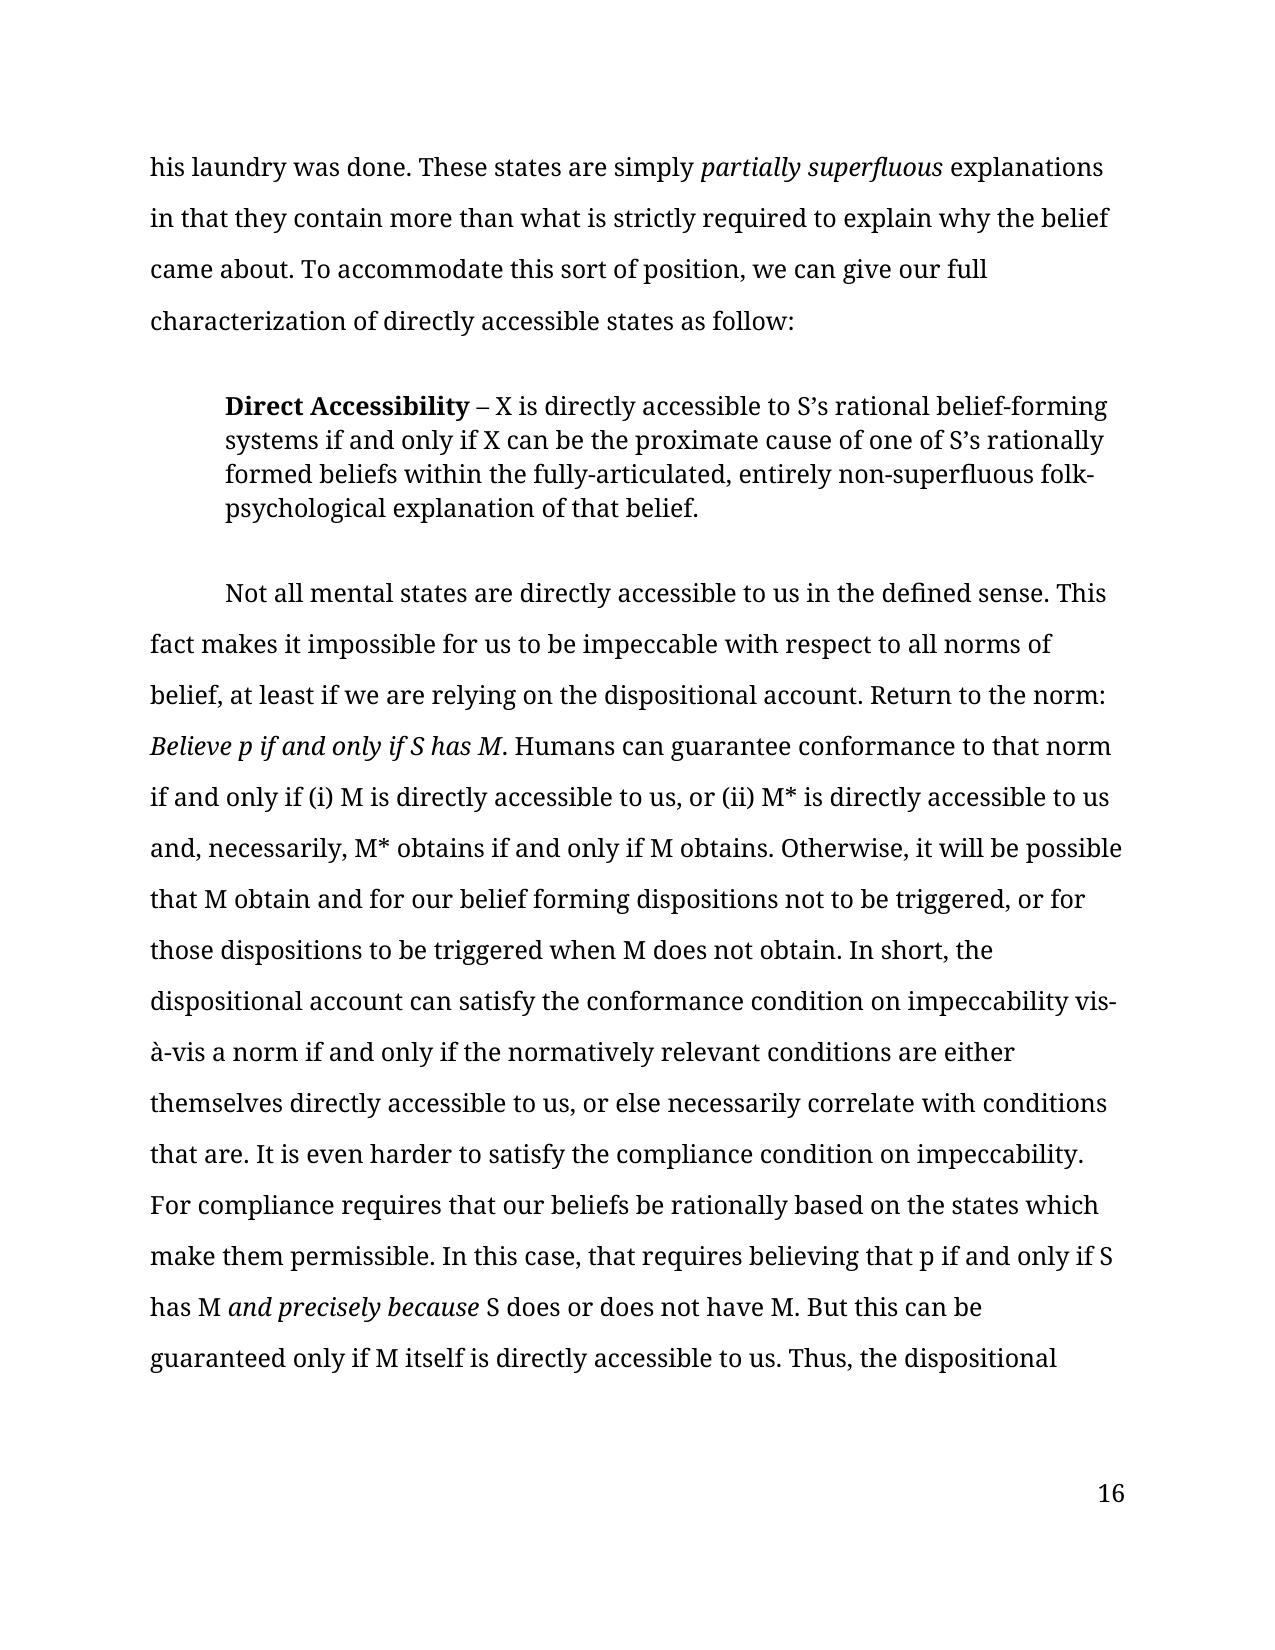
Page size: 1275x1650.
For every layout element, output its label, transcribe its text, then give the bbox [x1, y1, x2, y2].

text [150, 576, 1125, 1375]
text Direct Accessibility – X is directly accessible to S’s rational belief-forming systems if and only if X can be the proximate cause of one of S’s rationally formed beliefs within the fully-articulated, entirely non-superfluous folk-psychological explanation of that belief. [225, 388, 1125, 524]
text If Wedgwood is correct, then all the better for my argument. In that case, our third pass at direct accessibility would be equivalent to our final characterization below, since none of the mental states featured in our fully-articulated folk-psychological explanations would be characterized in ways that are irrelevant to their ability to bring about belief. Some, however, may argue that states such as hearing the dryer go off on a Wednesday do in fact explain why the man believed his laundry was done. These states are simply partially superfluous explanations in that they contain more than what is strictly required to explain why the belief came about. To accommodate this sort of position, we can give our full characterization of directly accessible states as follow: [150, 150, 1125, 337]
